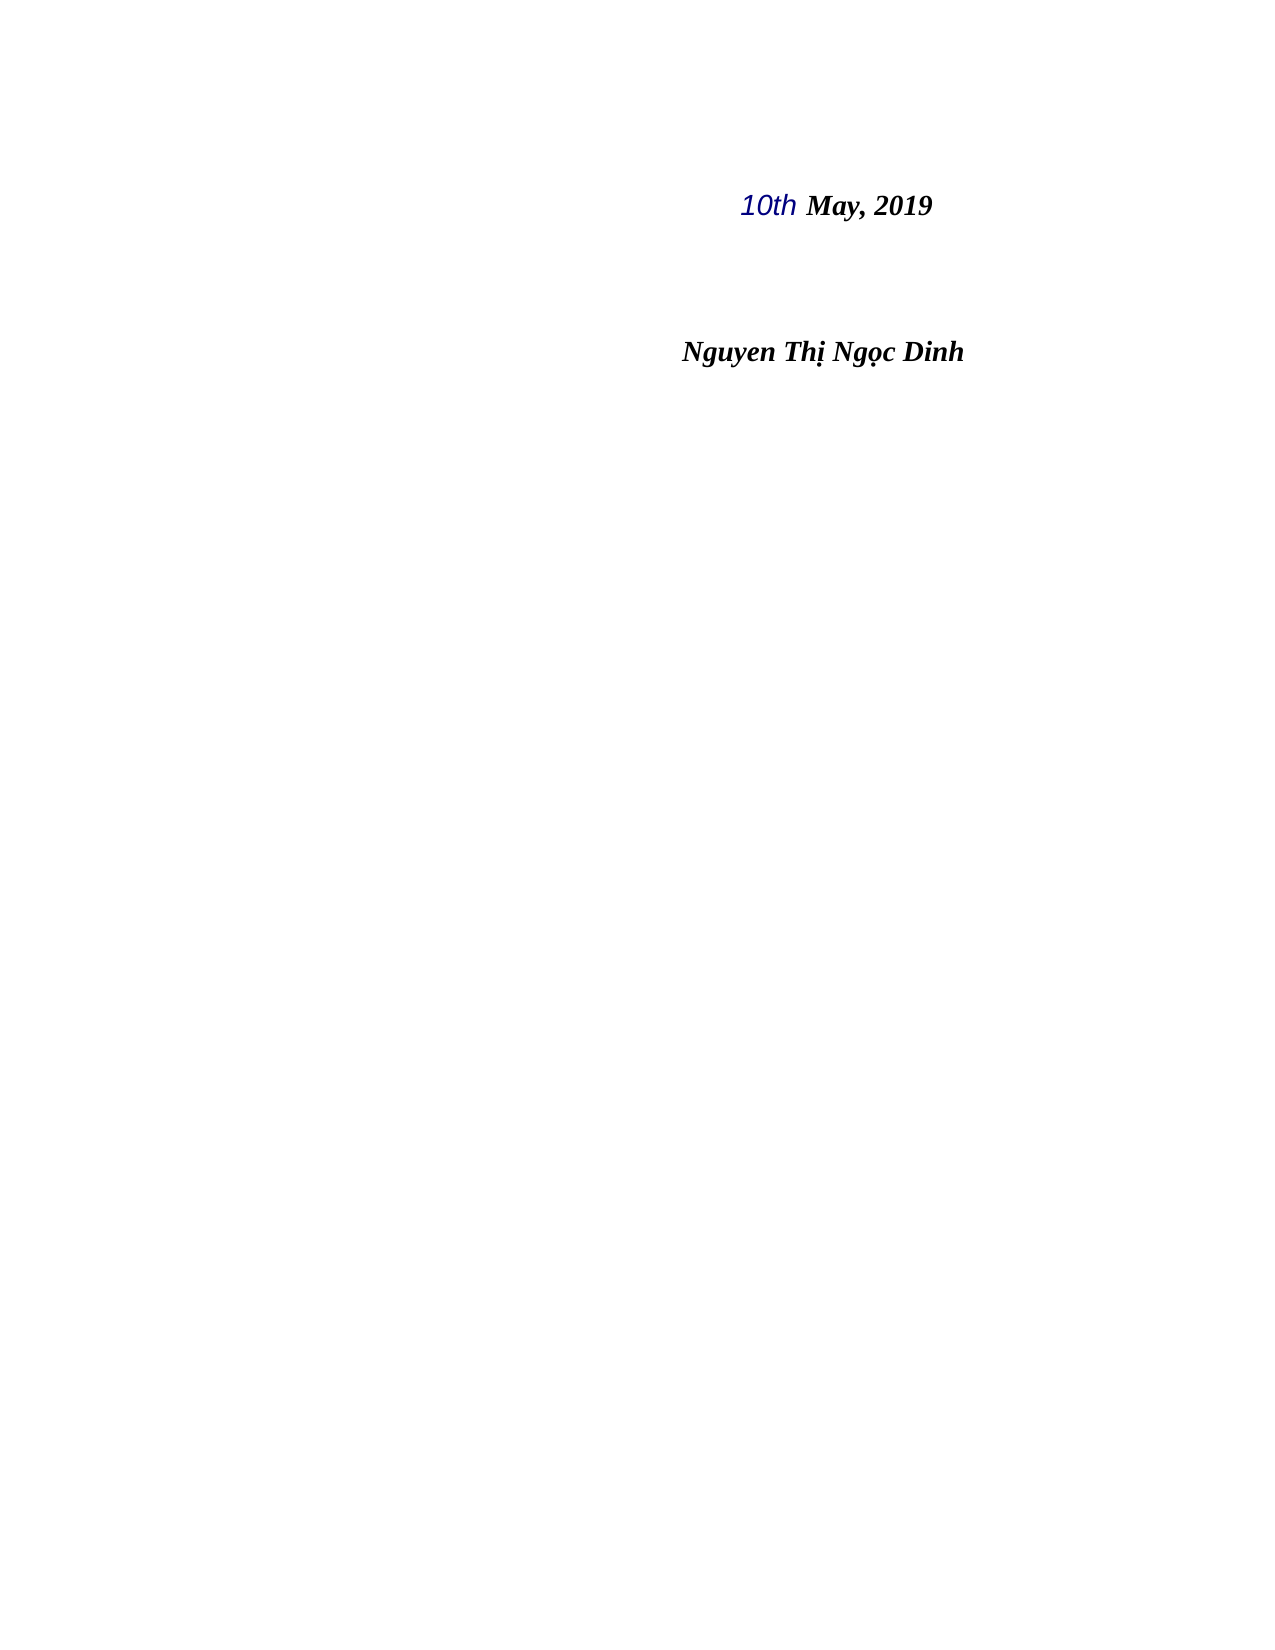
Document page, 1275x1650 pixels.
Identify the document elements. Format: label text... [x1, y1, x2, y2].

text Nguyen Thị Ngọc Dinh [149, 334, 1183, 368]
text 10th May, 2019 [149, 187, 1183, 221]
